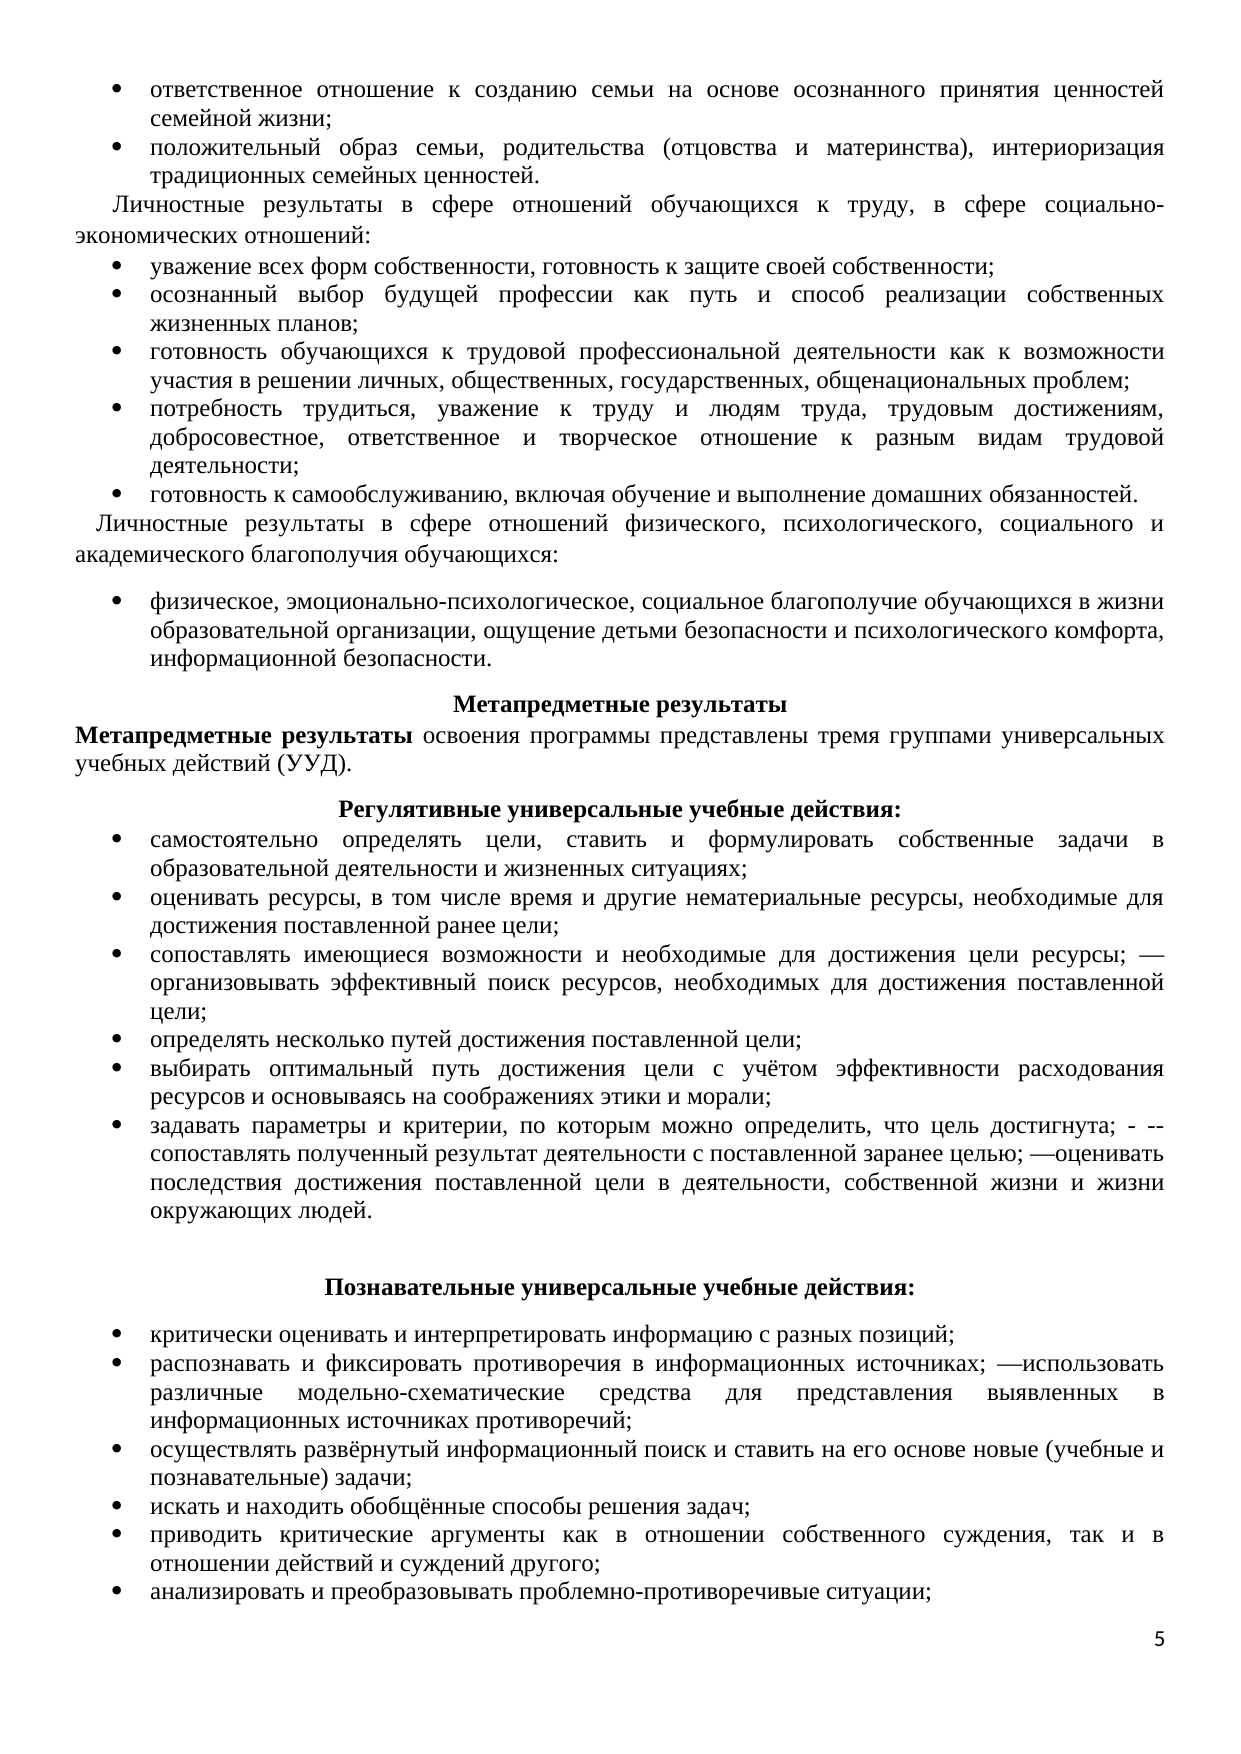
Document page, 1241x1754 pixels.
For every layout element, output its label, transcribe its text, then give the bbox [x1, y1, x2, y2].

list самостоятельно определять цели, ставить и формулировать собственные задачи в образовательной деятельности и жизненных ситуациях; [112, 825, 1165, 882]
list уважение всех форм собственности, готовность к защите своей собственности; [112, 251, 1165, 280]
list анализировать и преобразовывать проблемно-противоречивые ситуации; [112, 1577, 1165, 1605]
list физическое, эмоционально-психологическое, социальное благополучие обучающихся в жизни образовательной организации, ощущение детьми безопасности и психологического комфорта, информационной безопасности. [112, 587, 1165, 672]
list искать и находить обобщённые способы решения задач; [112, 1491, 1165, 1520]
list задавать параметры и критерии, по которым можно определить, что цель достигнута; - -- сопоставлять полученный результат деятельности с поставленной заранее целью; —оценивать последствия достижения поставленной цели в деятельности, собственной жизни и жизни окружающих людей. [112, 1110, 1165, 1224]
list осознанный выбор будущей профессии как путь и способ реализации собственных жизненных планов; [112, 280, 1165, 337]
list готовность к самообслуживанию, включая обучение и выполнение домашних обязанностей. [112, 479, 1165, 508]
list приводить критические аргументы как в отношении собственного суждения, так и в отношении действий и суждений другого; [112, 1520, 1165, 1577]
list осуществлять развёрнутый информационный поиск и ставить на его основе новые (учебные и познавательные) задачи; [112, 1434, 1165, 1491]
list определять несколько путей достижения поставленной цели; [112, 1025, 1165, 1053]
text Метапредметные результаты [75, 689, 1165, 718]
list готовность обучающихся к трудовой профессиональной деятельности как к возможности участия в решении личных, общественных, государственных, общенациональных проблем; [112, 337, 1165, 394]
list потребность трудиться, уважение к труду и людям труда, трудовым достижениям, добросовестное, ответственное и творческое отношение к разным видам трудовой деятельности; [112, 394, 1165, 479]
list критически оценивать и интерпретировать информацию с разных позиций; [112, 1320, 1165, 1348]
text Личностные результаты в сфере отношений физического, психологического, социального и академического благополучия обучающихся: [75, 508, 1165, 568]
list ответственное отношение к созданию семьи на основе осознанного принятия ценностей семейной жизни; [112, 75, 1165, 132]
list положительный образ семьи, родительства (отцовства и материнства), интериоризация традиционных семейных ценностей. [112, 132, 1165, 189]
text Регулятивные универсальные учебные действия: [75, 794, 1165, 823]
list распознавать и фиксировать противоречия в информационных источниках; —использовать различные модельно-схематические средства для представления выявленных в информационных источниках противоречий; [112, 1348, 1165, 1434]
list оценивать ресурсы, в том числе время и другие нематериальные ресурсы, необходимые для достижения поставленной ранее цели; [112, 882, 1165, 939]
text Личностные результаты в сфере отношений обучающихся к труду, в сфере социально-экономических отношений: [75, 189, 1165, 249]
list сопоставлять имеющиеся возможности и необходимые для достижения цели ресурсы; —организовывать эффективный поиск ресурсов, необходимых для достижения поставленной цели; [112, 939, 1165, 1025]
list выбирать оптимальный путь достижения цели с учётом эффективности расходования ресурсов и основываясь на соображениях этики и морали; [112, 1053, 1165, 1110]
text Познавательные универсальные учебные действия: [75, 1272, 1165, 1301]
text Метапредметные результаты освоения программы представлены тремя группами универсальных учебных действий (УУД). [75, 720, 1165, 777]
